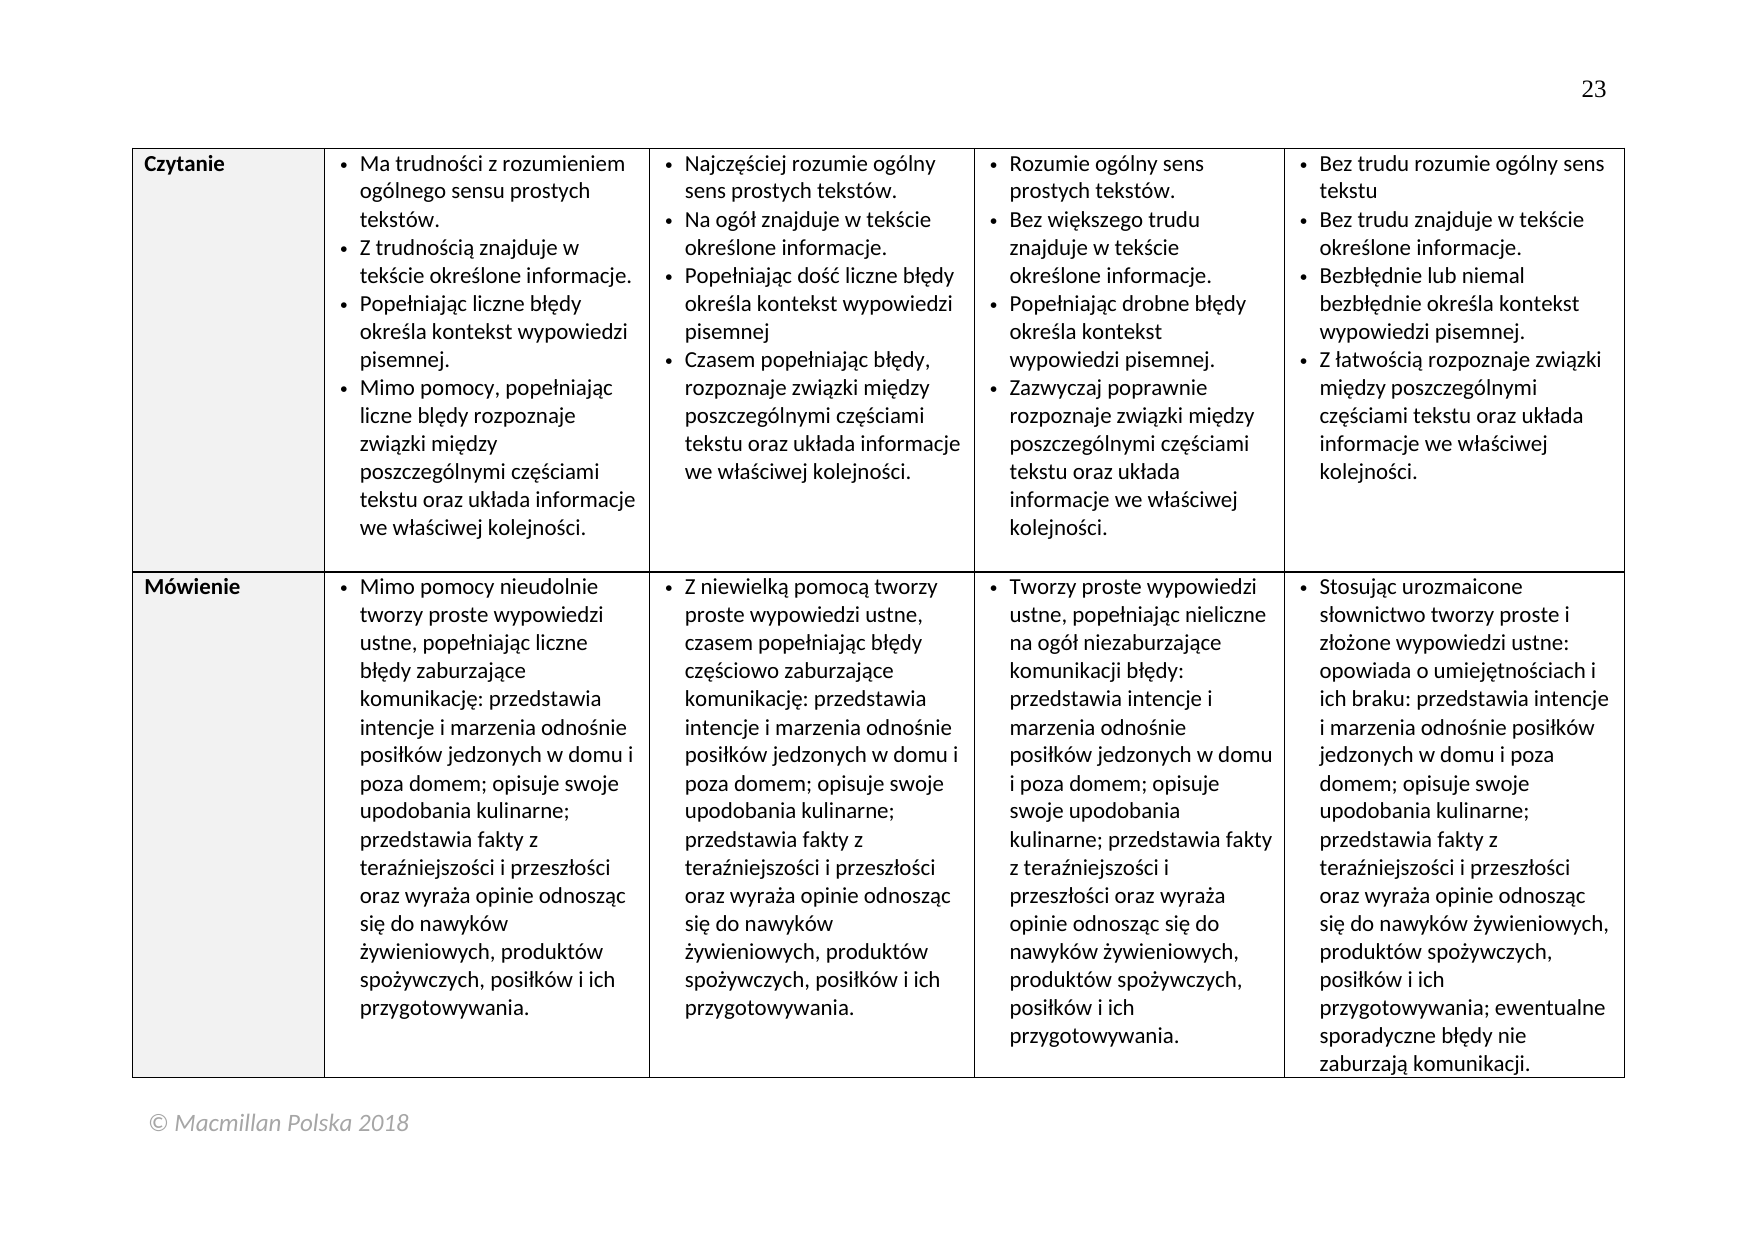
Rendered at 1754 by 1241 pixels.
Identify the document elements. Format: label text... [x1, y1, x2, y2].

table_cell Bez trudu rozumie ogólny sens tekstu Bez trudu znajduje w tekście określone informacje. Bezbłędnie lub niemal bezbłędnie określa kontekst wypowiedzi pisemnej. Z łatwością rozpoznaje związki między poszczególnymi częściami tekstu oraz układa informacje we właściwej kolejności. [1285, 149, 1624, 571]
table_cell Rozumie ogólny sens prostych tekstów. Bez większego trudu znajduje w tekście określone informacje. Popełniając drobne błędy określa kontekst wypowiedzi pisemnej. Zazwyczaj poprawnie rozpoznaje związki między poszczególnymi częściami tekstu oraz układa informacje we właściwej kolejności. [975, 149, 1284, 571]
table_cell Czytanie [133, 149, 324, 571]
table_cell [325, 573, 649, 1077]
table_cell Ma trudności z rozumieniem ogólnego sensu prostych tekstów. Z trudnością znajduje w tekście określone informacje. Popełniając liczne błędy określa kontekst wypowiedzi pisemnej. Mimo pomocy, popełniając liczne blędy rozpoznaje związki między poszczególnymi częściami tekstu oraz układa informacje we właściwej kolejności. [325, 149, 649, 571]
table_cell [975, 573, 1284, 1077]
table_cell Najczęściej rozumie ogólny sens prostych tekstów. Na ogół znajduje w tekście określone informacje. Popełniając dość liczne błędy określa kontekst wypowiedzi pisemnej Czasem popełniając błędy, rozpoznaje związki między poszczególnymi częściami tekstu oraz układa informacje we właściwej kolejności. [650, 149, 974, 571]
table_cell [1285, 573, 1624, 1077]
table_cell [650, 573, 974, 1077]
table_cell Mówienie [133, 573, 324, 1077]
